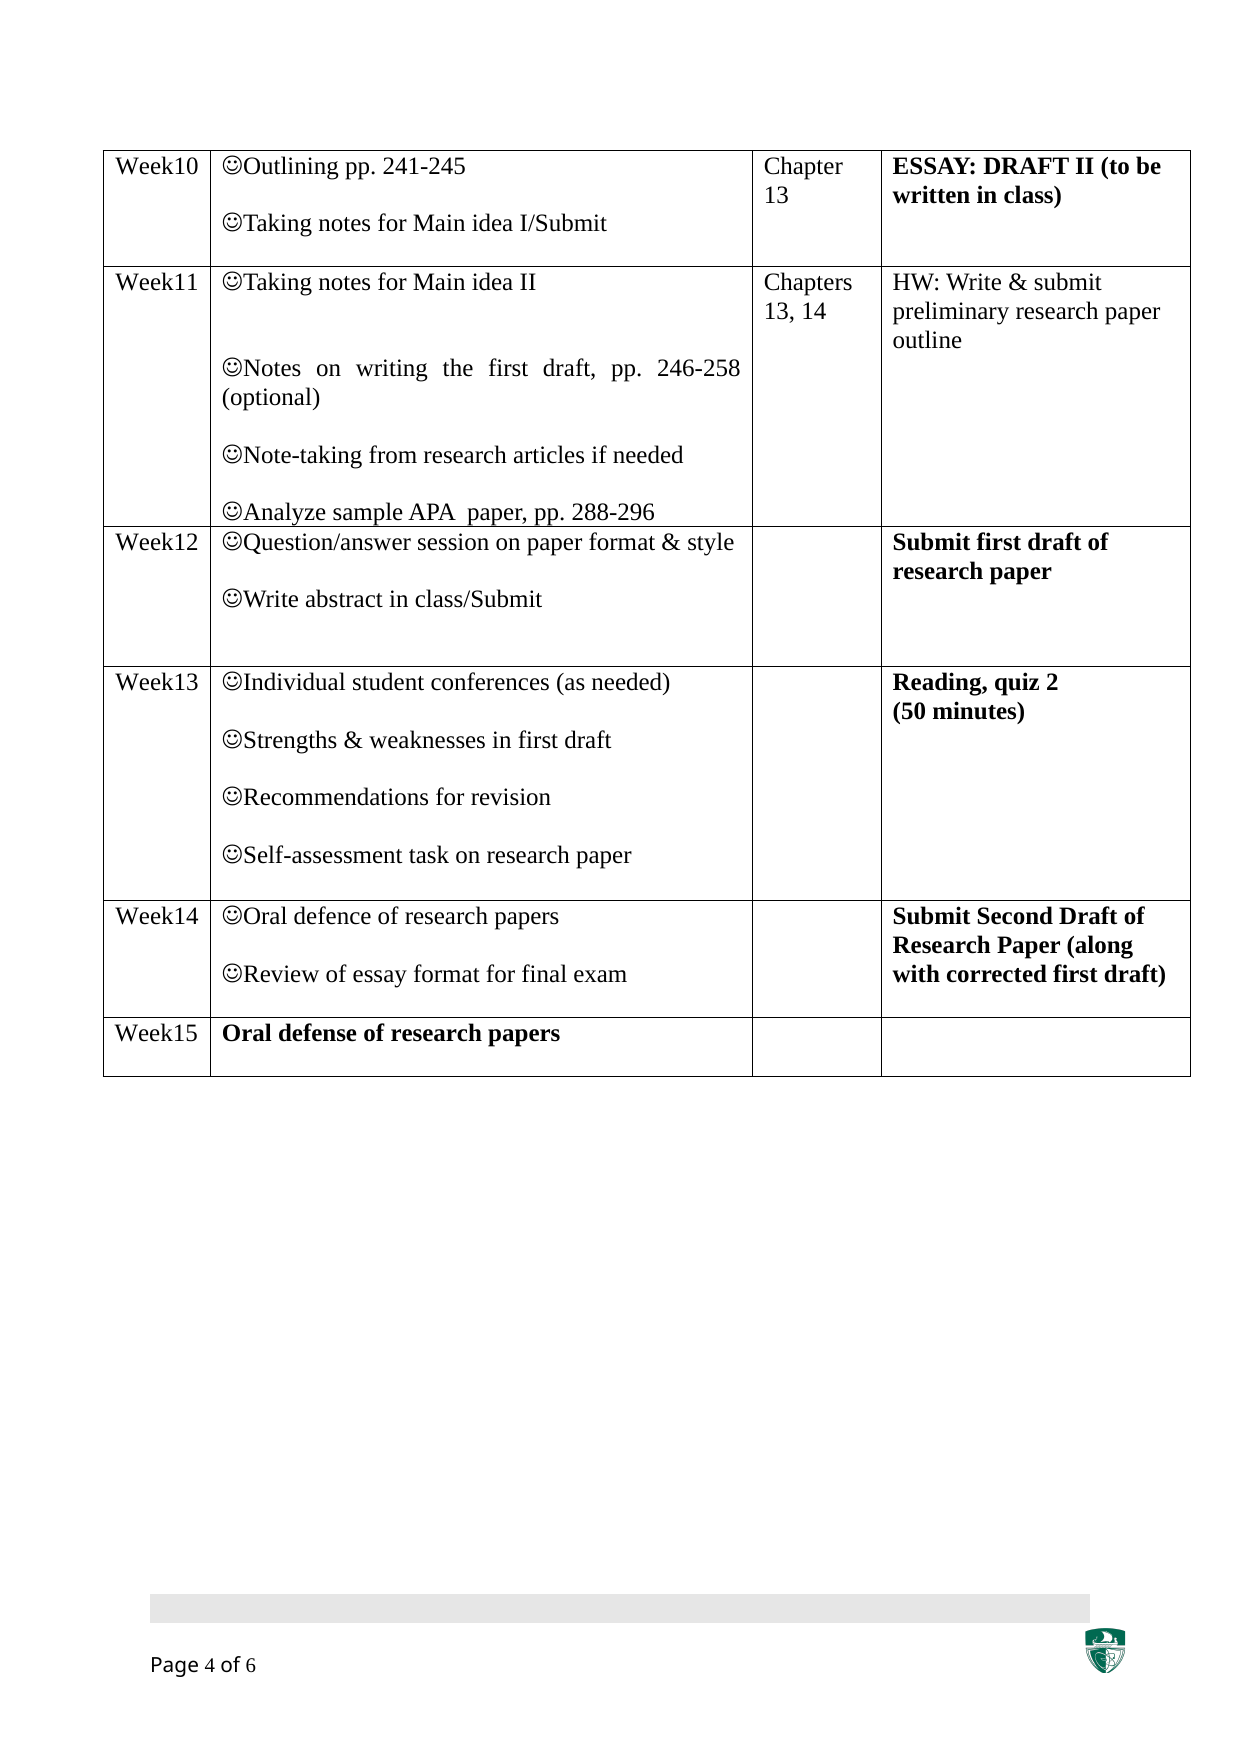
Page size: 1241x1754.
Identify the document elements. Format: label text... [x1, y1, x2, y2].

table_cell Question/answer session on paper format & style Write abstract in class/Submit [211, 527, 752, 666]
table_cell [753, 1018, 881, 1076]
table_cell Week11 [104, 267, 210, 526]
table_cell HW: Write & submit preliminary research paper outline [882, 267, 1190, 526]
table_cell [882, 1018, 1190, 1076]
table_cell Outlining pp. 241-245 Taking notes for Main idea I/Submit [211, 151, 752, 266]
table_cell [753, 901, 881, 1017]
table_cell Submit Second Draft of Research Paper (along with corrected first draft) [882, 901, 1190, 1017]
table_cell Reading, quiz 2 (50 minutes) [882, 667, 1190, 900]
table_cell Individual student conferences (as needed) Strengths & weaknesses in first draft Recommendations for revision Self-assessment task on research paper [211, 667, 752, 900]
table_cell Oral defence of research papers Review of essay format for final exam [211, 901, 752, 1017]
table_cell Chapter 13 [753, 151, 881, 266]
table_cell Week10 [104, 151, 210, 266]
table_cell [753, 527, 881, 666]
table_cell Taking notes for Main idea II Notes on writing the first draft, pp. 246-258 (optional) Note-taking from research articles if needed Analyze sample APA paper, pp. 288-296 [211, 267, 752, 526]
table_cell Submit first draft of research paper [882, 527, 1190, 666]
table_cell Week12 [104, 527, 210, 666]
table_cell Week15 [104, 1018, 210, 1076]
table_cell Chapters 13, 14 [753, 267, 881, 526]
table_cell Week14 [104, 901, 210, 1017]
table_cell Week13 [104, 667, 210, 900]
table_cell Oral defense of research papers [211, 1018, 752, 1076]
table_cell ESSAY: DRAFT II (to be written in class) [882, 151, 1190, 266]
table_cell [753, 667, 881, 900]
